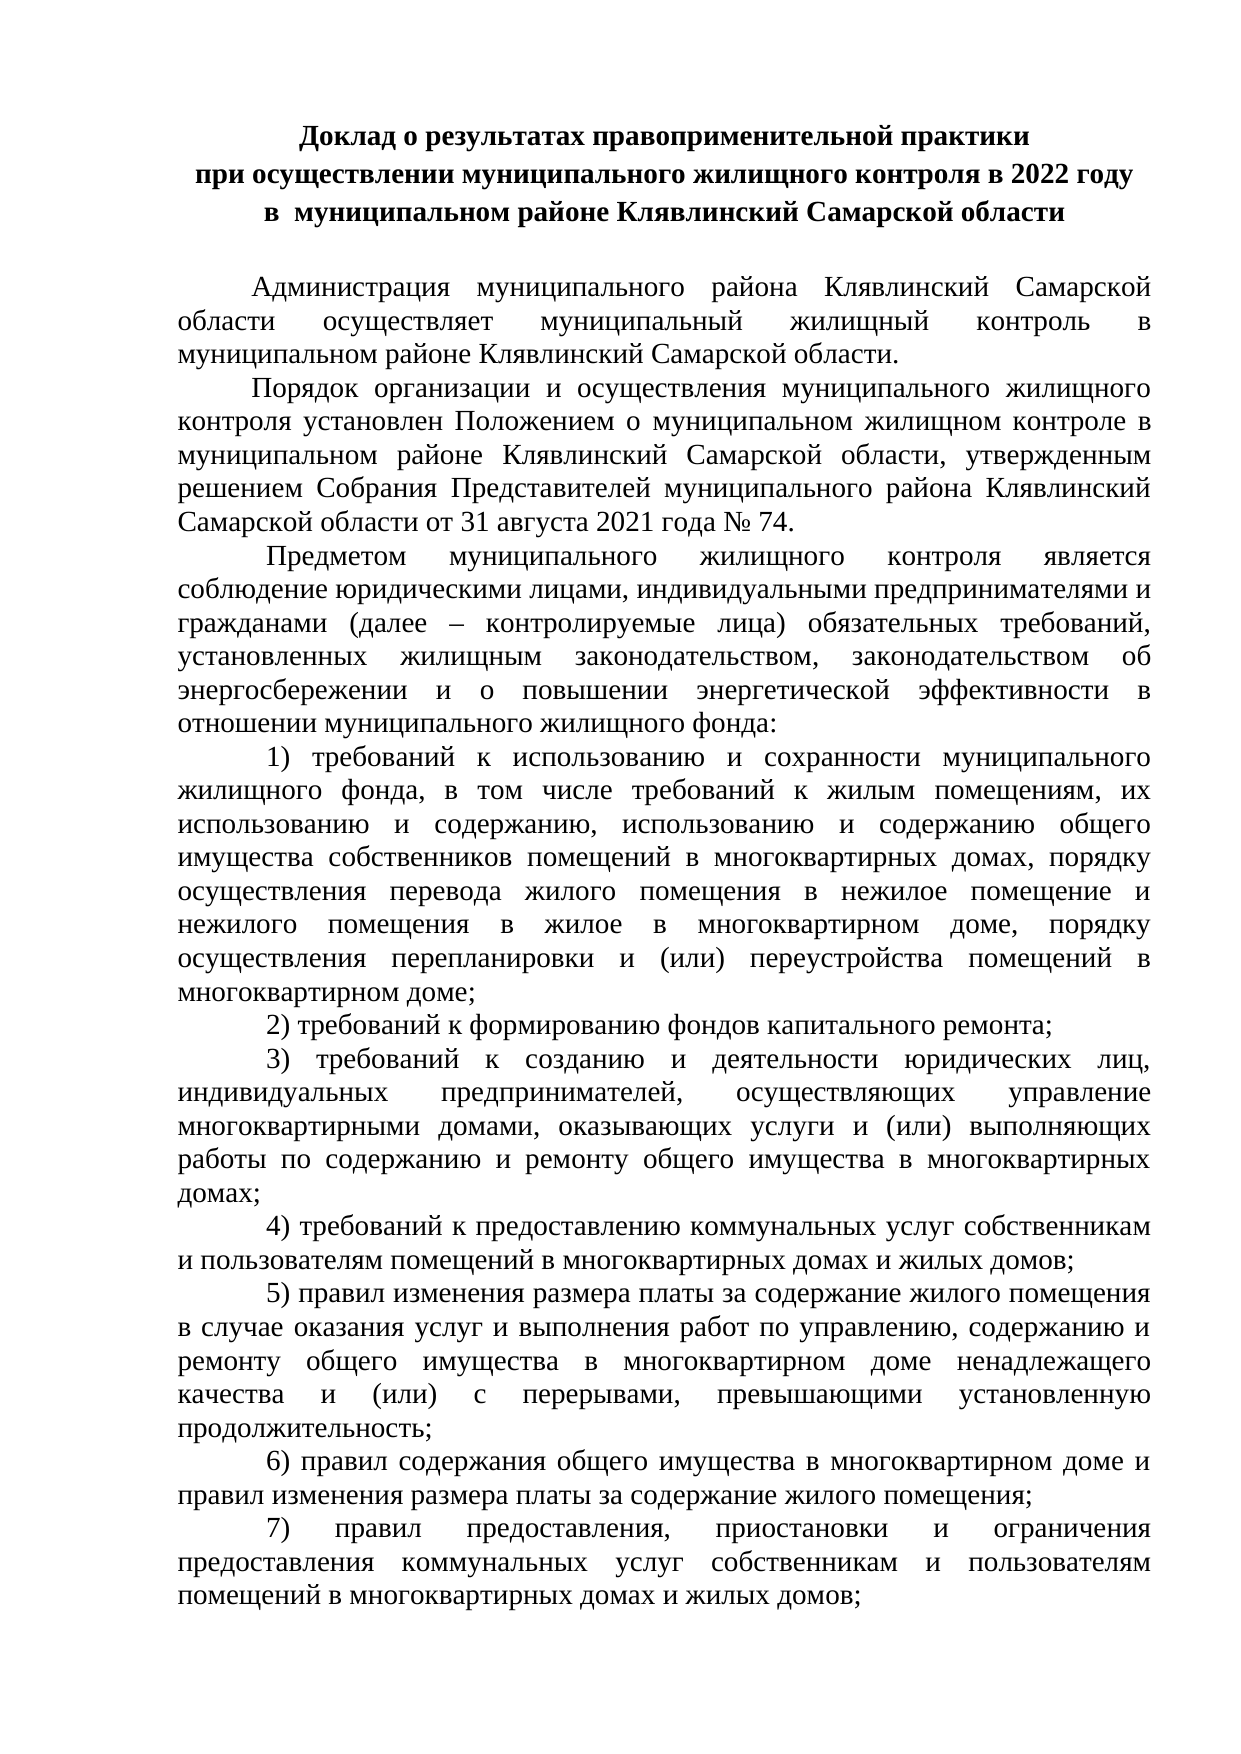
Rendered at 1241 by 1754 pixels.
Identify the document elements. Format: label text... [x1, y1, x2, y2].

text Порядок организации и осуществления муниципального жилищного контроля установлен Положением о муниципальном жилищном контроле в муниципальном районе Клявлинский Самарской области, утвержденным решением Собрания Представителей муниципального района Клявлинский Самарской области от 31 августа 2021 года № 74. [177, 370, 1152, 538]
text 3) требований к созданию и деятельности юридических лиц, индивидуальных предпринимателей, осуществляющих управление многоквартирными домами, оказывающих услуги и (или) выполняющих работы по содержанию и ремонту общего имущества в многоквартирных домах; [177, 1041, 1152, 1208]
text Администрация муниципального района Клявлинский Самарской области осуществляет муниципальный жилищный контроль в муниципальном районе Клявлинский Самарской области. [177, 269, 1152, 370]
text в муниципальном районе Клявлинский Самарской области [177, 194, 1152, 227]
text Доклад о результатах правоприменительной практики [177, 118, 1152, 152]
text 6) правил содержания общего имущества в многоквартирном доме и правил изменения размера платы за содержание жилого помещения; [177, 1443, 1152, 1510]
text при осуществлении муниципального жилищного контроля в 2022 году [177, 156, 1152, 189]
text 7) правил предоставления, приостановки и ограничения предоставления коммунальных услуг собственникам и пользователям помещений в многоквартирных домах и жилых домов; [177, 1510, 1152, 1611]
text Предметом муниципального жилищного контроля является соблюдение юридическими лицами, индивидуальными предпринимателями и гражданами (далее – контролируемые лица) обязательных требований, установленных жилищным законодательством, законодательством об энергосбережении и о повышении энергетической эффективности в отношении муниципального жилищного фонда: [177, 538, 1152, 739]
text 2) требований к формированию фондов капитального ремонта; [177, 1007, 1152, 1041]
text 4) требований к предоставлению коммунальных услуг собственникам и пользователям помещений в многоквартирных домах и жилых домов; [177, 1208, 1152, 1276]
text 5) правил изменения размера платы за содержание жилого помещения в случае оказания услуг и выполнения работ по управлению, содержанию и ремонту общего имущества в многоквартирном доме ненадлежащего качества и (или) с перерывами, превышающими установленную продолжительность; [177, 1276, 1152, 1443]
text 1) требований к использованию и сохранности муниципального жилищного фонда, в том числе требований к жилым помещениям, их использованию и содержанию, использованию и содержанию общего имущества собственников помещений в многоквартирных домах, порядку осуществления перевода жилого помещения в нежилое помещение и нежилого помещения в жилое в многоквартирном доме, порядку осуществления перепланировки и (или) переустройства помещений в многоквартирном доме; [177, 739, 1152, 1007]
